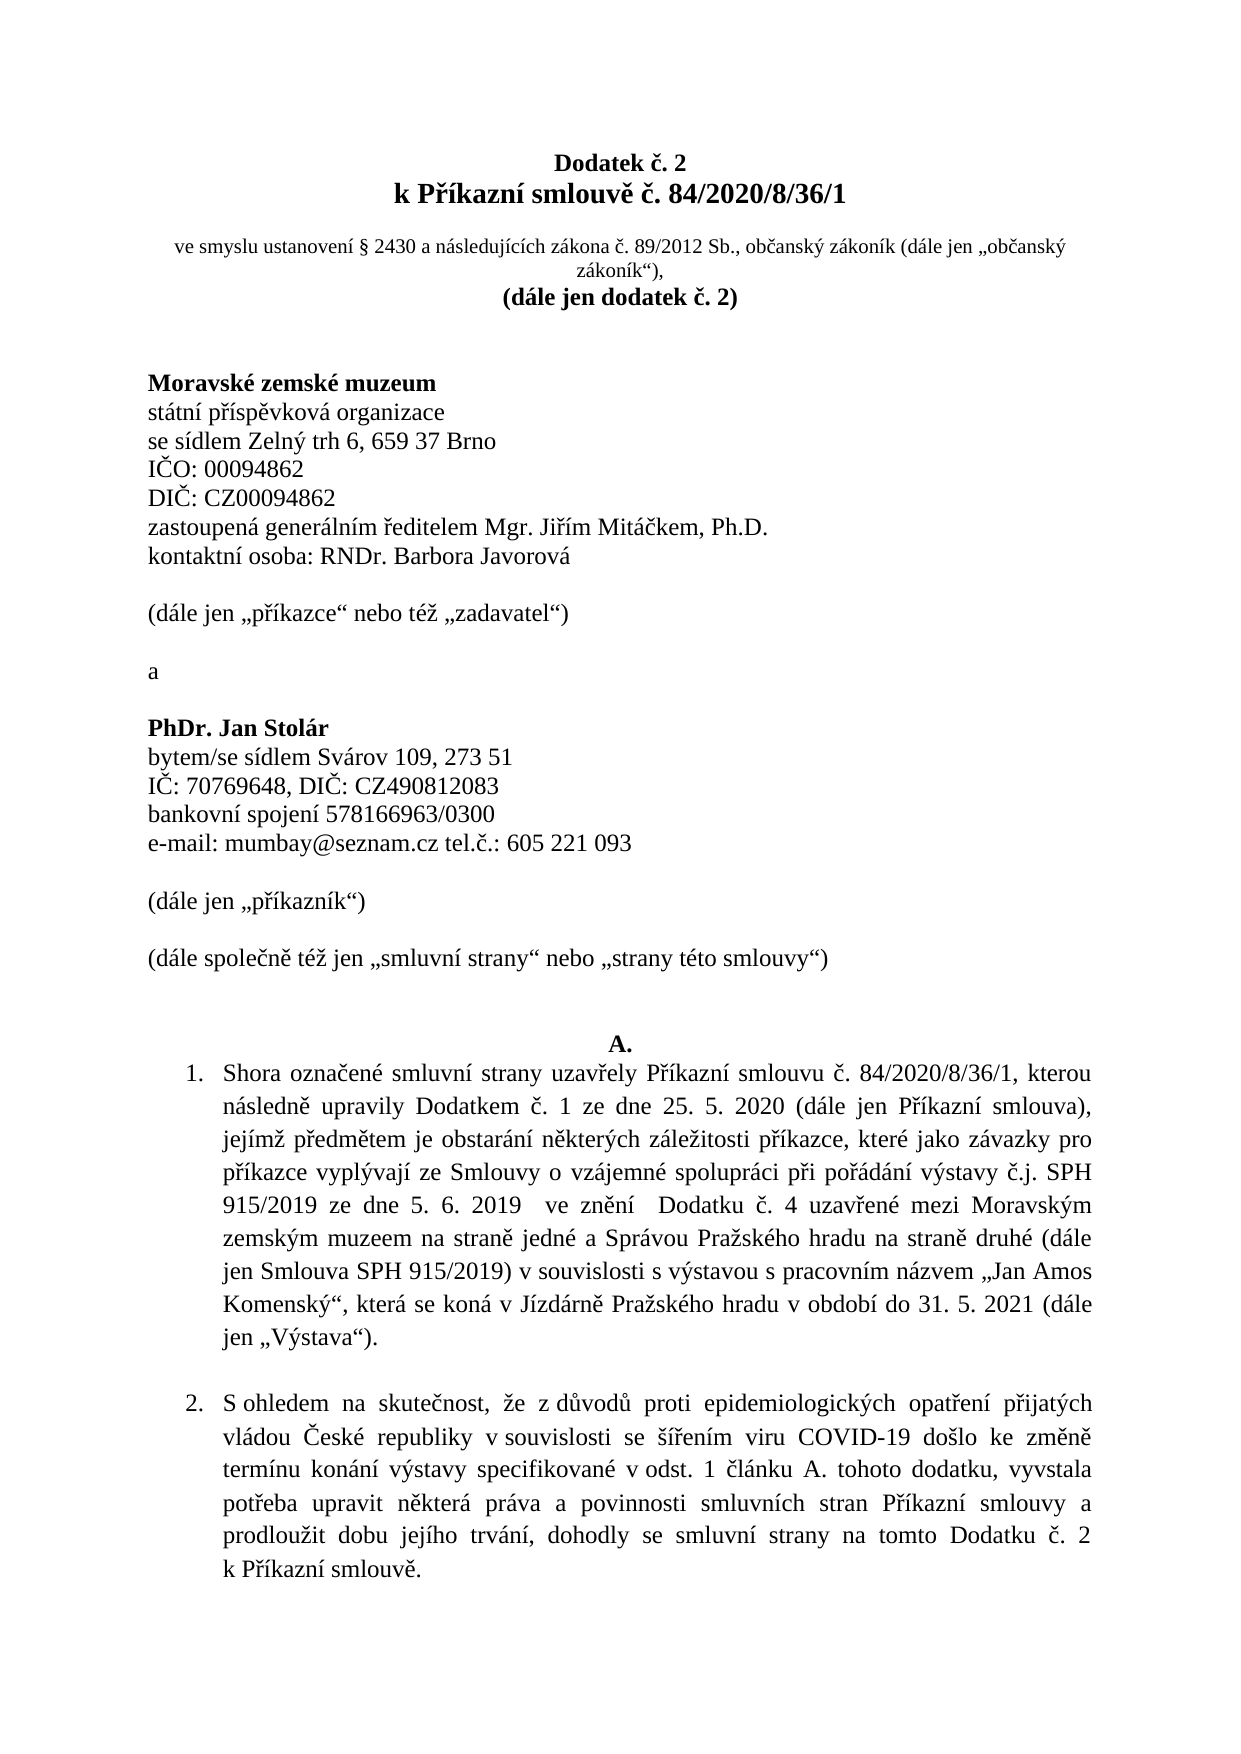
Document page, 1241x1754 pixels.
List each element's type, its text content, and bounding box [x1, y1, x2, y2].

text DIČ: CZ00094862 [148, 483, 1093, 512]
text bankovní spojení 578166963/0300 [148, 799, 1093, 828]
text IČO: 00094862 [148, 454, 1093, 483]
text (dále jen „příkazce“ nebo též „zadavatel“) [148, 598, 1093, 627]
text bytem/se sídlem Svárov 109, 273 51 [148, 742, 1093, 771]
text e-mail: mumbay@seznam.cz tel.č.: 605 221 093 [148, 828, 1093, 857]
text státní příspěvková organizace [148, 397, 1093, 426]
subtitle Dodatek č. 2 [148, 148, 1093, 176]
text PhDr. Jan Stolár [148, 713, 1093, 742]
text (dále společně též jen „smluvní strany“ nebo „strany této smlouvy“) [148, 943, 1093, 972]
list S ohledem na skutečnost, že z důvodů proti epidemiologických opatření přijatých vládou České republiky v souvislosti se šířením viru COVID-19 došlo ke změně termínu konání výstavy specifikované v odst. 1 článku A. tohoto dodatku, vyvstala potřeba upravit některá práva a povinnosti smluvních stran Příkazní smlouvy a prodloužit dobu jejího trvání, dohodly se smluvní strany na tomto Dodatku č. 2 k Příkazní smlouvě. [185, 1388, 1093, 1582]
text a [148, 656, 1093, 684]
text se sídlem Zelný trh 6, 659 37 Brno [148, 426, 1093, 454]
text k Příkazní smlouvě č. 84/2020/8/36/1 [148, 176, 1093, 210]
text ve smyslu ustanovení § 2430 a následujících zákona č. 89/2012 Sb., občanský zákoník (dále jen „občanský zákoník“), [148, 234, 1093, 282]
text zastoupená generálním ředitelem Mgr. Jiřím Mitáčkem, Ph.D. [148, 512, 1093, 541]
text IČ: 70769648, DIČ: CZ490812083 [148, 771, 1093, 799]
text kontaktní osoba: RNDr. Barbora Javorová [148, 541, 1093, 569]
text A. [148, 1029, 1093, 1058]
text Moravské zemské muzeum [148, 368, 1093, 397]
text (dále jen dodatek č. 2) [148, 282, 1093, 311]
list Shora označené smluvní strany uzavřely Příkazní smlouvu č. 84/2020/8/36/1, kterou následně upravily Dodatkem č. 1 ze dne 25. 5. 2020 (dále jen Příkazní smlouva), jejímž předmětem je obstarání některých záležitosti příkazce, které jako závazky pro příkazce vyplývají ze Smlouvy o vzájemné spolupráci při pořádání výstavy č.j. SPH 915/2019 ze dne 5. 6. 2019 ve znění Dodatku č. 4 uzavřené mezi Moravským zemským muzeem na straně jedné a Správou Pražského hradu na straně druhé (dále jen Smlouva SPH 915/2019) v souvislosti s výstavou s pracovním názvem „Jan Amos Komenský“, která se koná v Jízdárně Pražského hradu v období do 31. 5. 2021 (dále jen „Výstava“). [185, 1058, 1093, 1351]
text (dále jen „příkazník“) [148, 886, 1093, 914]
